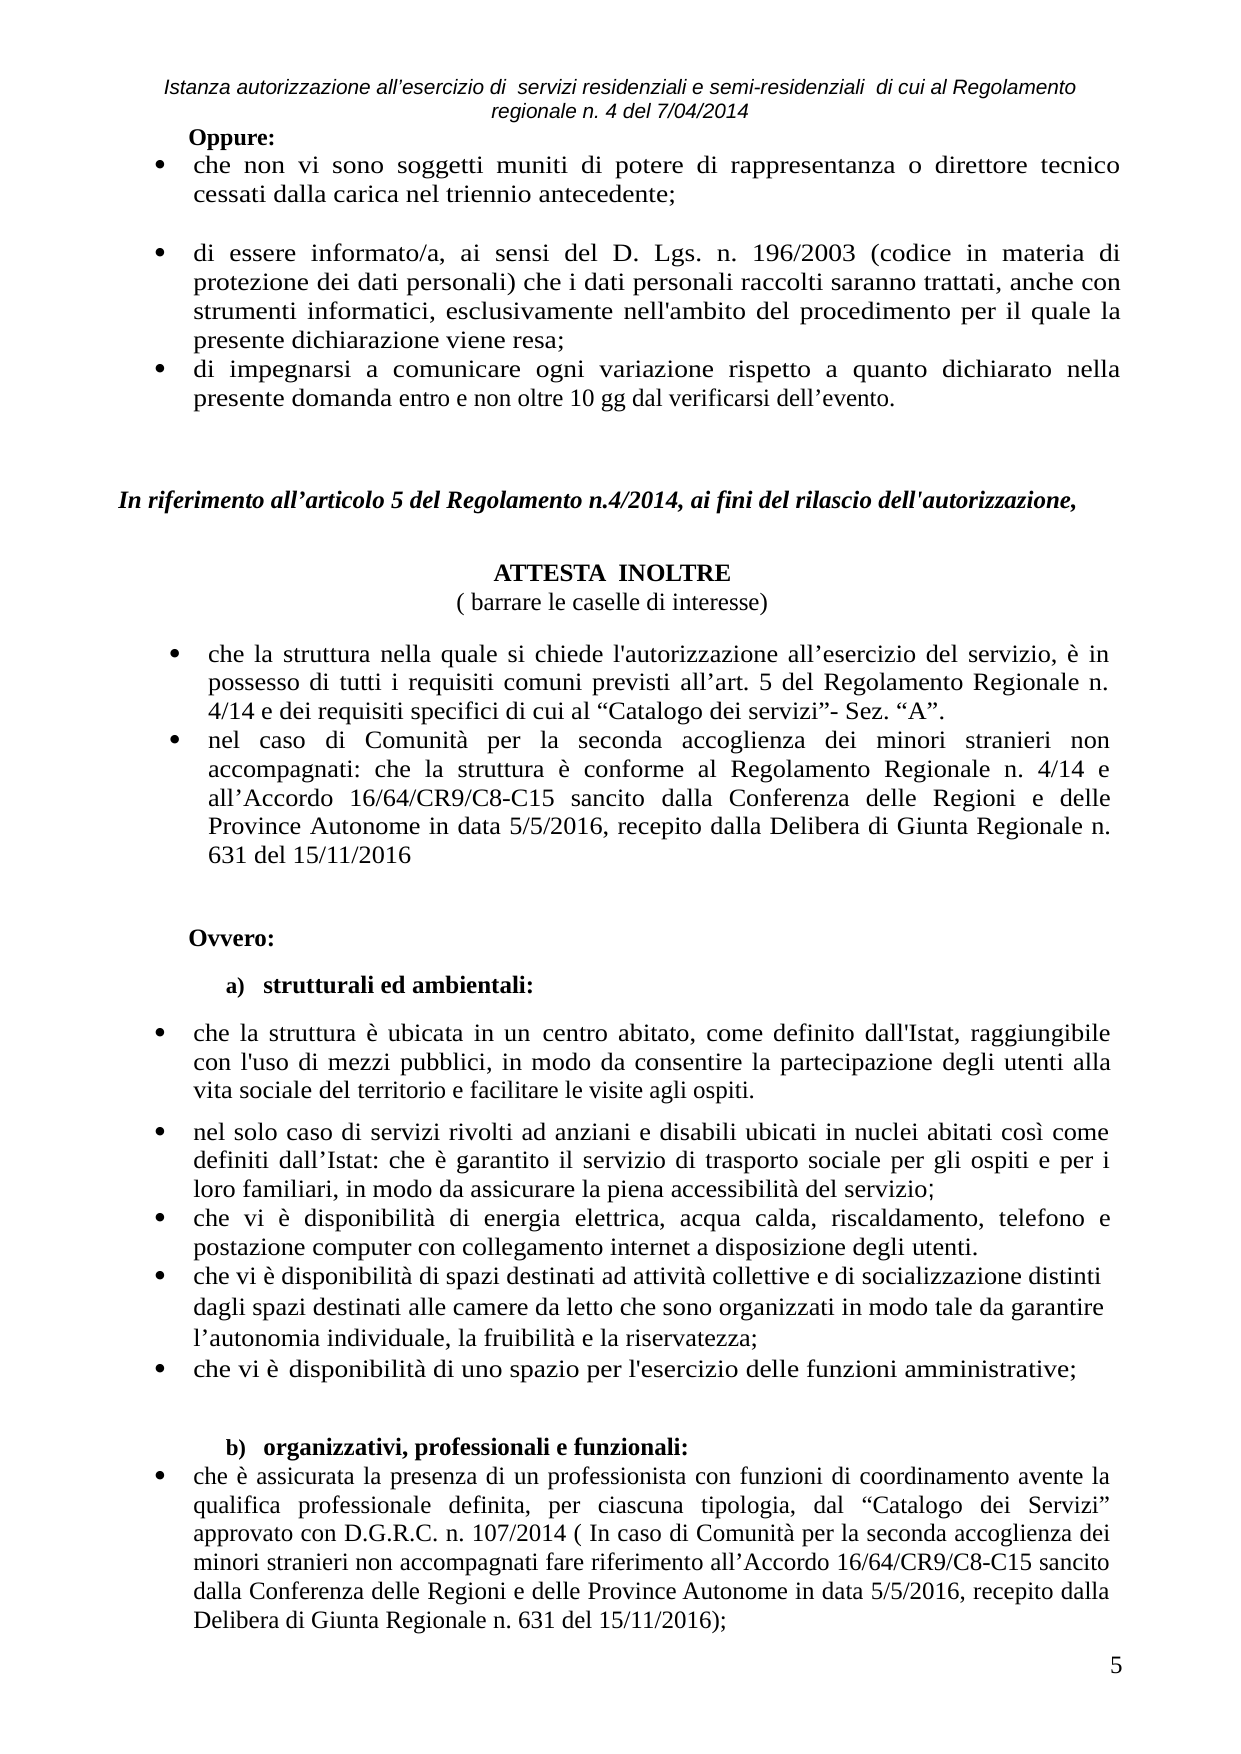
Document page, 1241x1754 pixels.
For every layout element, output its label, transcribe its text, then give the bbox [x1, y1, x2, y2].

list che non vi sono soggetti muniti di potere di rappresentanza o direttore tecnico cessati dalla carica nel triennio antecedente; [156, 151, 1122, 209]
list organizzativi, professionali e funzionali: [226, 1432, 1122, 1461]
list che è assicurata la presenza di un professionista con funzioni di coordinamento avente la qualifica professionale definita, per ciascuna tipologia, dal “Catalogo dei Servizi” approvato con D.G.R.C. n. 107/2014 ( In caso di Comunità per la seconda accoglienza dei minori stranieri non accompagnati fare riferimento all’Accordo 16/64/CR9/C8-C15 sancito dalla Conferenza delle Regioni e delle Province Autonome in data 5/5/2016, recepito dalla Delibera di Giunta Regionale n. 631 del 15/11/2016); [156, 1461, 1111, 1633]
list nel solo caso di servizi rivolti ad anziani e disabili ubicati in nuclei abitati così come definiti dall’Istat: che è garantito il servizio di trasporto sociale per gli ospiti e per i loro familiari, in modo da assicurare la piena accessibilità del servizio; [156, 1117, 1111, 1203]
list che la struttura nella quale si chiede l'autorizzazione all’esercizio del servizio, è in possesso di tutti i requisiti comuni previsti all’art. 5 del Regolamento Regionale n. 4/14 e dei requisiti specifici di cui al “Catalogo dei servizi”- Sez. “A”. [170, 639, 1111, 725]
text In riferimento all’articolo 5 del Regolamento n.4/2014, ai fini del rilascio dell'autorizzazione, [118, 485, 1122, 514]
list che vi è disponibilità di energia elettrica, acqua calda, riscaldamento, telefono e postazione computer con collegamento internet a disposizione degli utenti. [156, 1203, 1111, 1261]
text ( barrare le caselle di interesse) [405, 587, 819, 616]
list che la struttura è ubicata in un centro abitato, come definito dall'Istat, raggiungibile con l'uso di mezzi pubblici, in modo da consentire la partecipazione degli utenti alla vita sociale del territorio e facilitare le visite agli ospiti. [156, 1018, 1111, 1104]
list nel caso di Comunità per la seconda accoglienza dei minori stranieri non accompagnati: che la struttura è conforme al Regolamento Regionale n. 4/14 e all’Accordo 16/64/CR9/C8-C15 sancito dalla Conferenza delle Regioni e delle Province Autonome in data 5/5/2016, recepito dalla Delibera di Giunta Regionale n. 631 del 15/11/2016 [170, 725, 1111, 869]
list di essere informato/a, ai sensi del D. Lgs. n. 196/2003 (codice in materia di protezione dei dati personali) che i dati personali raccolti saranno trattati, anche con strumenti informatici, esclusivamente nell'ambito del procedimento per il quale la presente dichiarazione viene resa; [156, 238, 1122, 354]
text Oppure: [188, 123, 1122, 151]
list che vi è disponibilità di uno spazio per l'esercizio delle funzioni amministrative; [156, 1354, 1111, 1383]
list di impegnarsi a comunicare ogni variazione rispetto a quanto dichiarato nella presente domanda entro e non oltre 10 gg dal verificarsi dell’evento. [156, 354, 1122, 412]
list strutturali ed ambientali: [226, 970, 1122, 999]
text ATTESTA INOLTRE [405, 558, 819, 587]
list che vi è disponibilità di spazi destinati ad attività collettive e di socializzazione distinti dagli spazi destinati alle camere da letto che sono organizzati in modo tale da garantire l’autonomia individuale, la fruibilità e la riservatezza; [156, 1261, 1111, 1352]
text Ovvero: [188, 923, 1122, 951]
